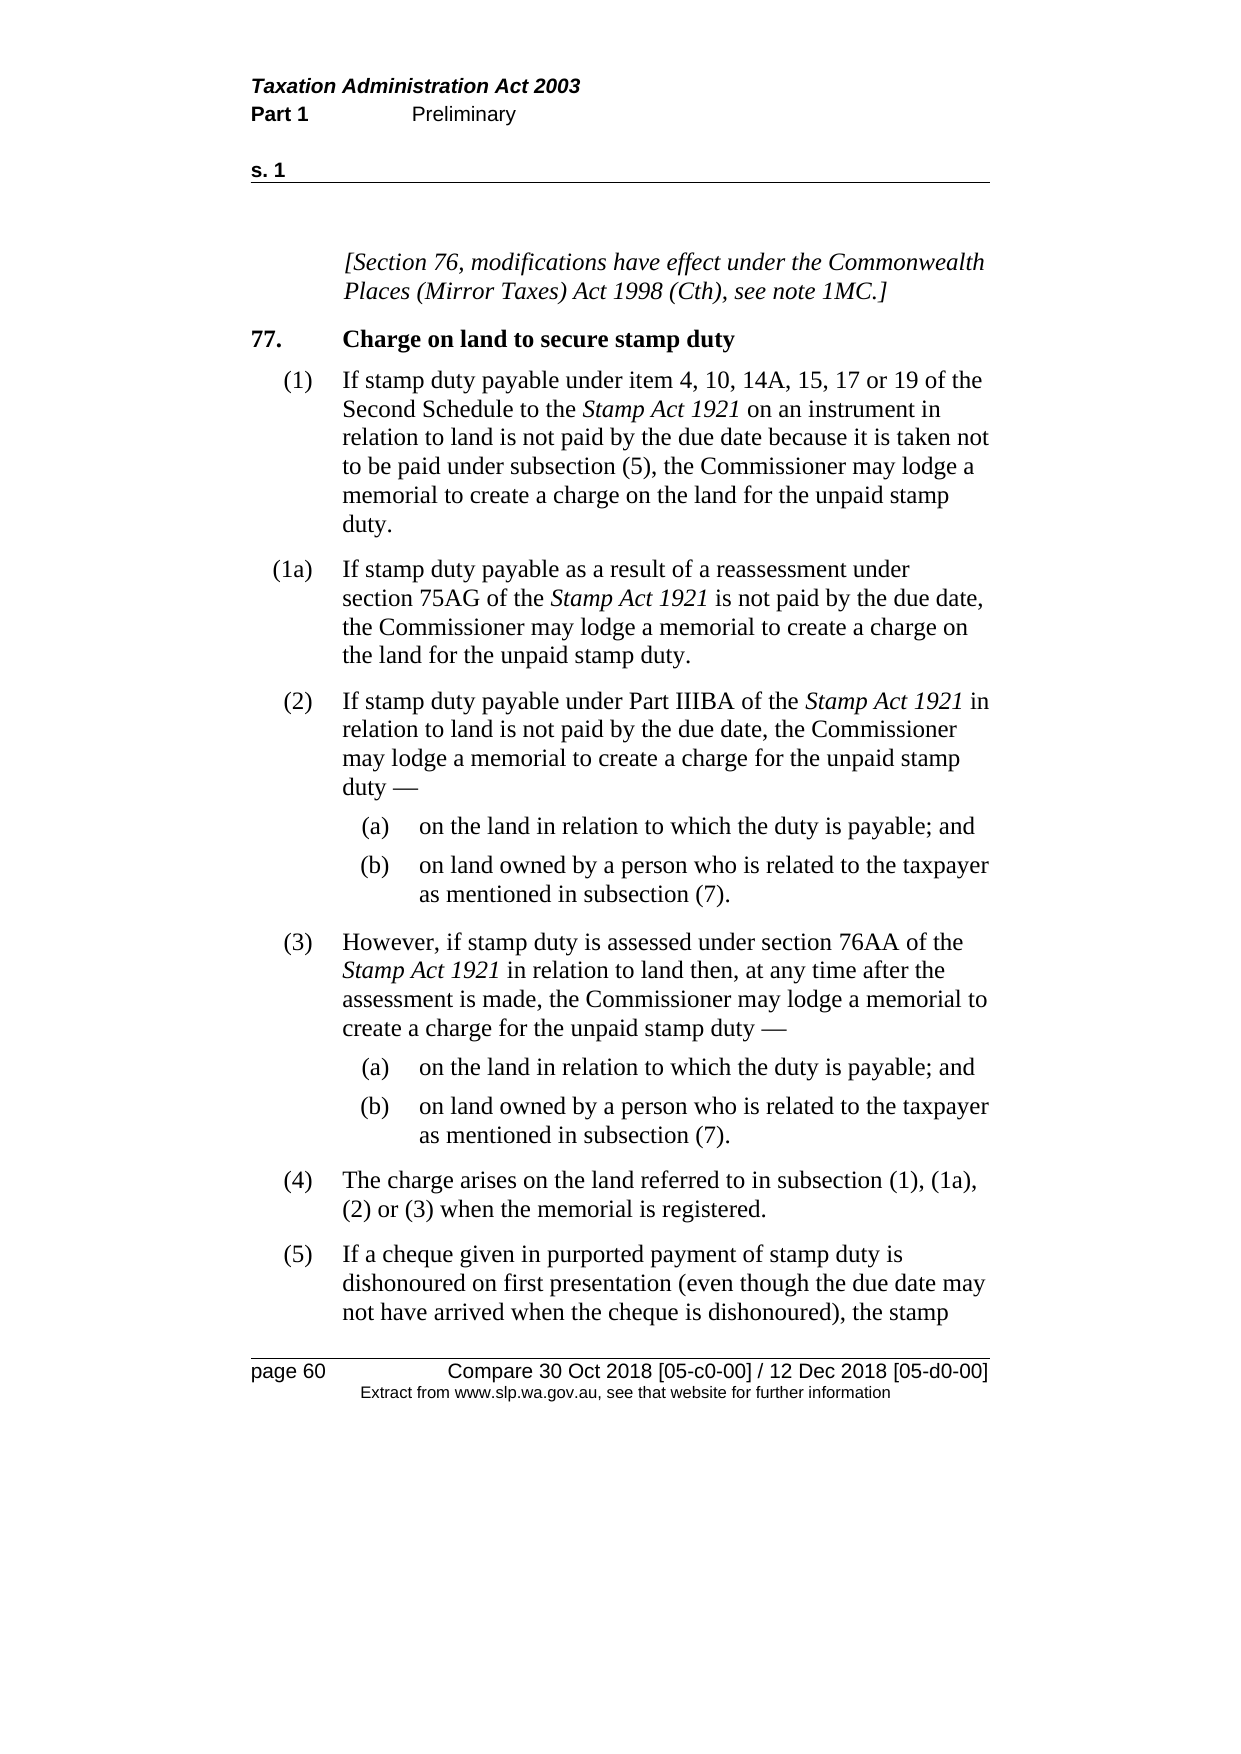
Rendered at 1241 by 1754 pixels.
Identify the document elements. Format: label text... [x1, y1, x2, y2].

text (b) on land owned by a person who is related to the taxpayer as mentioned in subsection (7). [251, 1091, 990, 1149]
text (2) If stamp duty payable under Part IIIBA of the Stamp Act 1921 in relation to land is not paid by the due date, the Commissioner may lodge a memorial to create a charge for the unpaid stamp duty — [251, 686, 990, 801]
text (1a) If stamp duty payable as a result of a reassessment under section 75AG of the Stamp Act 1921 is not paid by the due date, the Commissioner may lodge a memorial to create a charge on the land for the unpaid stamp duty. [251, 554, 990, 669]
text [Section 76, modifications have effect under the Commonwealth Places (Mirror Taxes) Act 1998 (Cth), see note 1MC.] [251, 247, 990, 305]
text (1) If stamp duty payable under item 4, 10, 14A, 15, 17 or 19 of the Second Schedule to the Stamp Act 1921 on an instrument in relation to land is not paid by the due date because it is taken not to be paid under subsection (5), the Commissioner may lodge a memorial to create a charge on the land for the unpaid stamp duty. [251, 365, 990, 537]
text (a) on the land in relation to which the duty is payable; and [251, 1052, 990, 1081]
subtitle 77. Charge on land to secure stamp duty [251, 324, 990, 352]
text (3) However, if stamp duty is assessed under section 76AA of the Stamp Act 1921 in relation to land then, at any time after the assessment is made, the Commissioner may lodge a memorial to create a charge for the unpaid stamp duty — [251, 927, 990, 1042]
text (4) The charge arises on the land referred to in subsection (1), (1a), (2) or (3) when the memorial is registered. [251, 1165, 990, 1223]
text (a) on the land in relation to which the duty is payable; and [251, 811, 990, 840]
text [251, 1239, 990, 1326]
text (b) on land owned by a person who is related to the taxpayer as mentioned in subsection (7). [251, 850, 990, 908]
